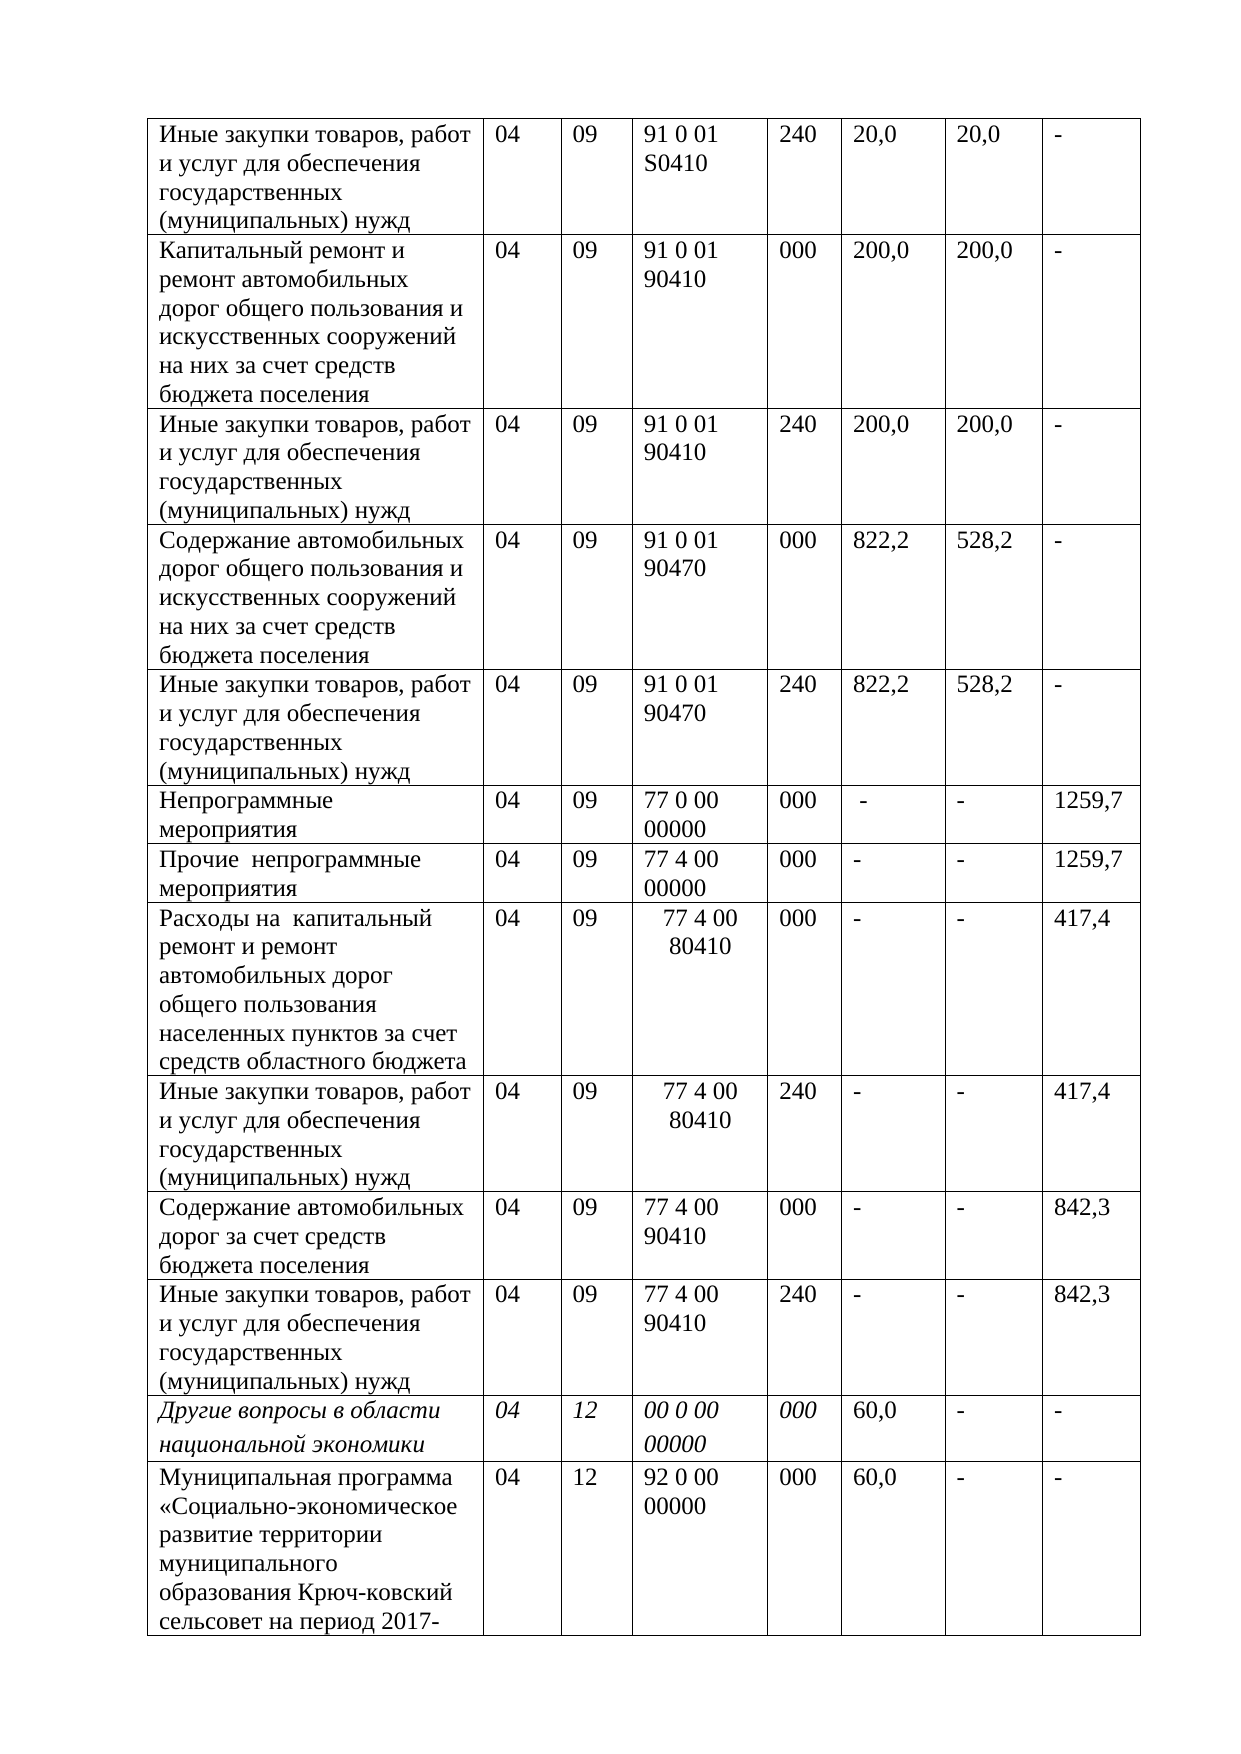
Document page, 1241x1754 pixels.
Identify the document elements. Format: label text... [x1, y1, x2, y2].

table_cell 1259,7 [1043, 844, 1140, 902]
table_cell - [1043, 119, 1140, 234]
table_cell 09 [562, 1076, 632, 1191]
table_cell 842,3 [1043, 1192, 1140, 1278]
table_cell - [946, 1462, 1042, 1634]
table_cell 822,2 [842, 670, 945, 784]
table_cell Иные закупки товаров, работ и услуг для обеспечения государственных (муниципальных) нужд [148, 1280, 483, 1394]
table_cell Содержание автомобильных дорог за счет средств бюджета поселения [148, 1192, 483, 1278]
table_cell - [1043, 1462, 1140, 1634]
table_cell 09 [562, 119, 632, 234]
table_cell 417,4 [1043, 1076, 1140, 1191]
table_cell 200,0 [946, 409, 1042, 524]
table_cell 04 [484, 786, 561, 843]
table_cell 77 4 00 00000 [633, 844, 767, 902]
table_cell 20,0 [946, 119, 1042, 234]
table_cell - [1043, 525, 1140, 668]
table_cell 200,0 [946, 235, 1042, 408]
table_cell 04 [484, 1076, 561, 1191]
table_cell 000 [768, 844, 841, 902]
table_cell 000 [768, 786, 841, 843]
table_cell - [946, 1192, 1042, 1278]
table_cell - [946, 1076, 1042, 1191]
table_cell 04 [484, 1462, 561, 1634]
table_cell Иные закупки товаров, работ и услуг для обеспечения государственных (муниципальных) нужд [148, 409, 483, 524]
table_cell 240 [768, 1076, 841, 1191]
table_cell - [842, 786, 945, 843]
table_cell Иные закупки товаров, работ и услуг для обеспечения государственных (муниципальных) нужд [148, 119, 483, 234]
table_cell - [842, 903, 945, 1075]
table_cell - [1043, 235, 1140, 408]
table_cell 09 [562, 670, 632, 784]
table_cell 92 0 00 00000 [633, 1462, 767, 1634]
table_cell 09 [562, 409, 632, 524]
table_cell - [1043, 1396, 1140, 1461]
table_cell 1259,7 [1043, 786, 1140, 843]
table_cell 77 4 00 80410 [633, 903, 767, 1075]
table_cell 04 [484, 844, 561, 902]
table_cell 09 [562, 1280, 632, 1394]
table_cell 91 0 01 90410 [633, 235, 767, 408]
table_cell - [946, 1396, 1042, 1461]
table_cell 77 4 00 90410 [633, 1192, 767, 1278]
table_cell Расходы на капитальный ремонт и ремонт автомобильных дорог общего пользования населенных пунктов за счет средств областного бюджета [148, 903, 483, 1075]
table_cell - [1043, 409, 1140, 524]
table_cell Другие вопросы в области национальной экономики [148, 1396, 483, 1461]
table_cell 417,4 [1043, 903, 1140, 1075]
table_cell Капитальный ремонт и ремонт автомобильных дорог общего пользования и искусственных сооружений на них за счет средств бюджета поселения [148, 235, 483, 408]
table_cell 528,2 [946, 670, 1042, 784]
table_cell Иные закупки товаров, работ и услуг для обеспечения государственных (муниципальных) нужд [148, 670, 483, 784]
table_cell Непрограммные мероприятия [148, 786, 483, 843]
table_cell 04 [484, 1280, 561, 1394]
table_cell 91 0 01 90410 [633, 409, 767, 524]
table_cell - [1043, 670, 1140, 784]
table_cell 04 [484, 119, 561, 234]
table_cell - [946, 1280, 1042, 1394]
table_cell 12 [562, 1396, 632, 1461]
table_cell 09 [562, 525, 632, 668]
table_cell 240 [768, 1280, 841, 1394]
table_cell 240 [768, 409, 841, 524]
table_cell 000 [768, 1462, 841, 1634]
table_cell - [946, 903, 1042, 1075]
table_cell 842,3 [1043, 1280, 1140, 1394]
table_cell 240 [768, 119, 841, 234]
table_cell 000 [768, 525, 841, 668]
table_cell 60,0 [842, 1396, 945, 1461]
table_cell 91 0 01 90470 [633, 525, 767, 668]
table_cell 09 [562, 786, 632, 843]
table_cell 200,0 [842, 409, 945, 524]
table_cell 240 [768, 670, 841, 784]
table_cell 12 [562, 1462, 632, 1634]
table_cell 000 [768, 903, 841, 1075]
table_cell 09 [562, 844, 632, 902]
table_cell 04 [484, 1192, 561, 1278]
table_cell Прочие непрограммные мероприятия [148, 844, 483, 902]
table_cell - [946, 786, 1042, 843]
table_cell 77 0 00 00000 [633, 786, 767, 843]
table_cell 09 [562, 1192, 632, 1278]
table_cell 00 0 00 00000 [633, 1396, 767, 1461]
table_cell 04 [484, 409, 561, 524]
table_cell 09 [562, 903, 632, 1075]
table_cell 04 [484, 670, 561, 784]
table_cell 04 [484, 525, 561, 668]
table_cell 04 [484, 903, 561, 1075]
table_cell - [946, 844, 1042, 902]
table_cell 528,2 [946, 525, 1042, 668]
table_cell - [842, 1076, 945, 1191]
table_cell - [842, 1280, 945, 1394]
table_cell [148, 1462, 483, 1634]
table_cell 60,0 [842, 1462, 945, 1634]
table_cell 822,2 [842, 525, 945, 668]
table_cell 000 [768, 235, 841, 408]
table_cell 200,0 [842, 235, 945, 408]
table_cell 04 [484, 1396, 561, 1461]
table_cell - [842, 1192, 945, 1278]
table_cell Иные закупки товаров, работ и услуг для обеспечения государственных (муниципальных) нужд [148, 1076, 483, 1191]
table_cell - [842, 844, 945, 902]
table_cell 77 4 00 80410 [633, 1076, 767, 1191]
table_cell 000 [768, 1396, 841, 1461]
table_cell 91 0 01 S0410 [633, 119, 767, 234]
table_cell 91 0 01 90470 [633, 670, 767, 784]
table_cell 000 [768, 1192, 841, 1278]
table_cell 77 4 00 90410 [633, 1280, 767, 1394]
table_cell 20,0 [842, 119, 945, 234]
table_cell 09 [562, 235, 632, 408]
table_cell 04 [484, 235, 561, 408]
table_cell Содержание автомобильных дорог общего пользования и искусственных сооружений на них за счет средств бюджета поселения [148, 525, 483, 668]
